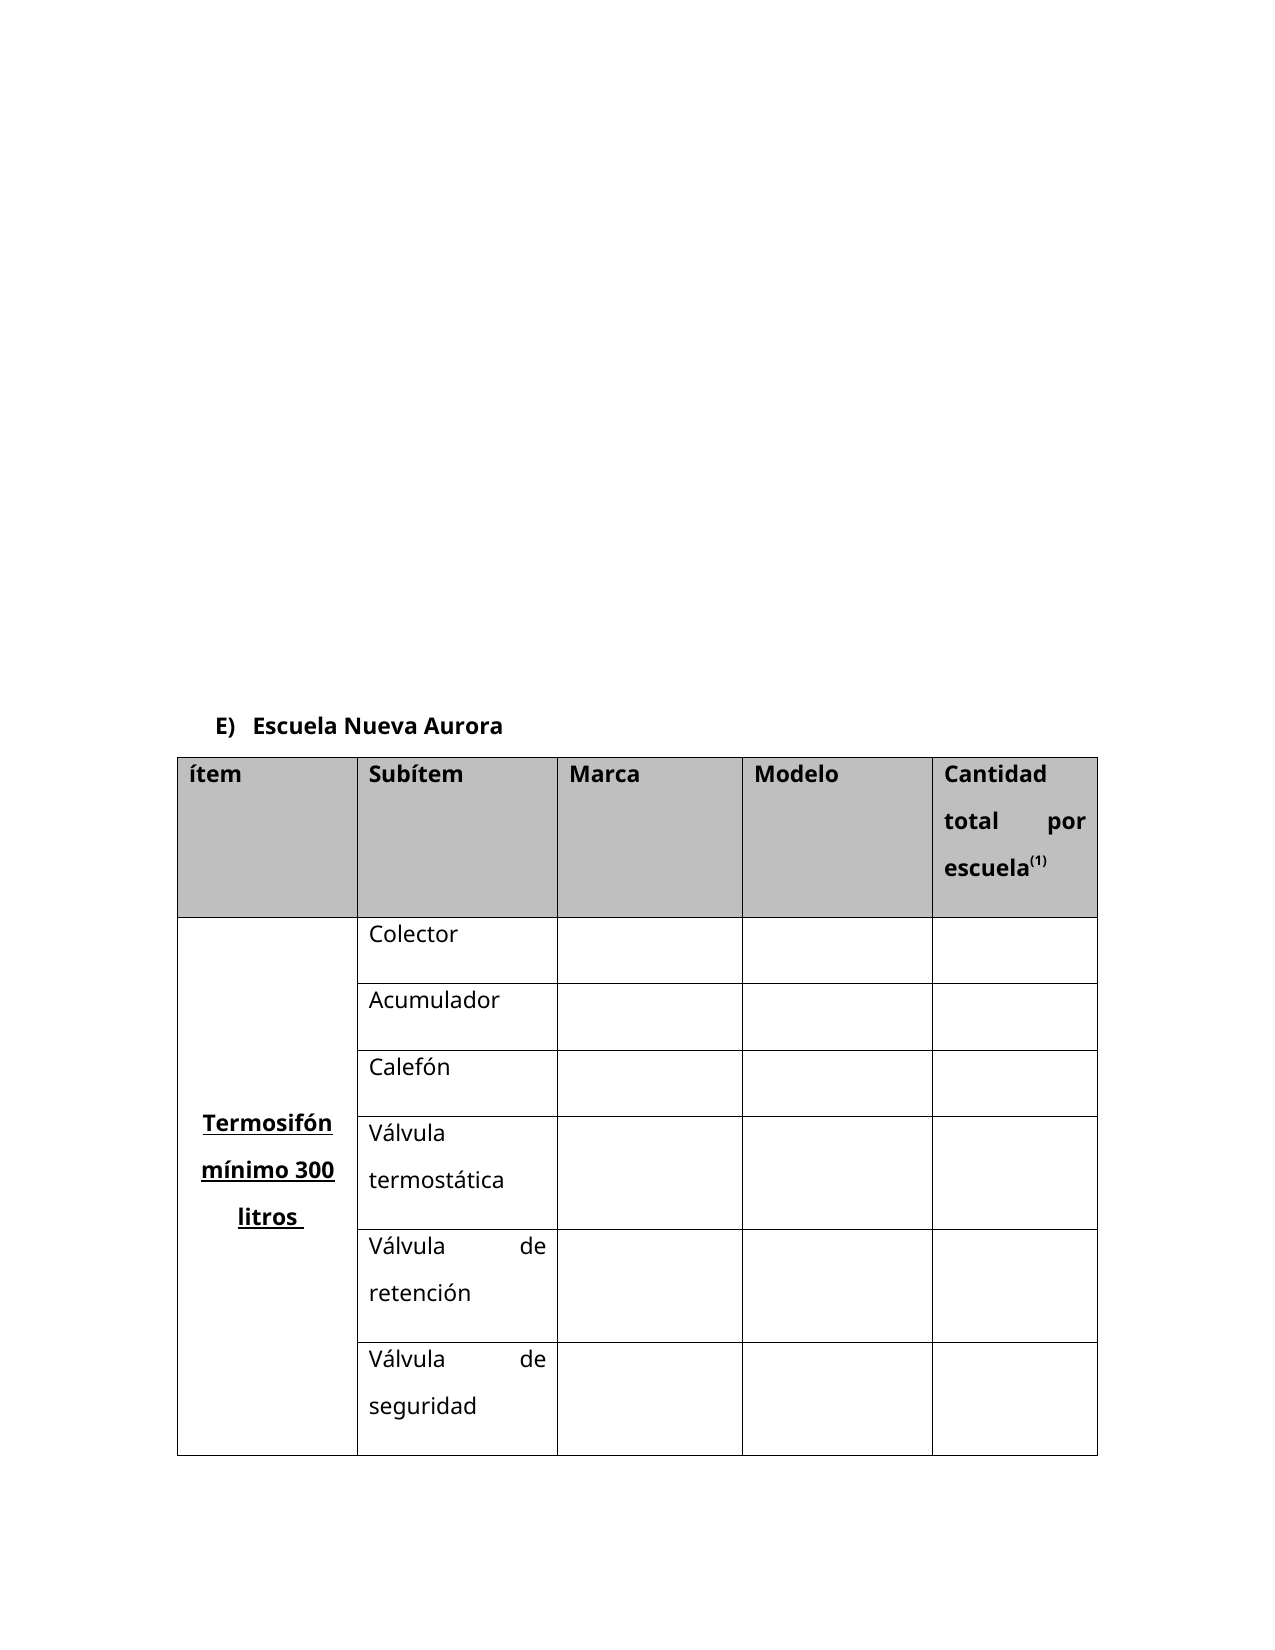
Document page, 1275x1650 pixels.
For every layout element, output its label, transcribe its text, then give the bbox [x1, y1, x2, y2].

table_cell [743, 1343, 932, 1455]
table_cell [933, 918, 1097, 983]
table_cell [743, 984, 932, 1049]
table_cell [933, 1051, 1097, 1116]
table_header ítem [178, 758, 357, 917]
table_cell Acumulador [358, 984, 557, 1049]
table_cell [558, 918, 742, 983]
table_cell Válvula termostática [358, 1117, 557, 1229]
table_cell Válvula de retención [358, 1230, 557, 1342]
table_cell [558, 1343, 742, 1455]
table_cell Termosifón mínimo 300 litros [178, 918, 357, 1455]
table_header Marca [558, 758, 742, 917]
table_cell [558, 1230, 742, 1342]
table_cell Colector [358, 918, 557, 983]
table_header Cantidad total por escuela(1) [933, 758, 1097, 917]
list Escuela Nueva Aurora [215, 710, 1098, 741]
table_cell [933, 1117, 1097, 1229]
table_cell [743, 1230, 932, 1342]
table_cell [558, 1117, 742, 1229]
table_cell Válvula de seguridad [358, 1343, 557, 1455]
table_cell [933, 1230, 1097, 1342]
table_cell [743, 1051, 932, 1116]
table_header Subítem [358, 758, 557, 917]
table_cell Calefón [358, 1051, 557, 1116]
table_cell [933, 984, 1097, 1049]
table_cell [743, 918, 932, 983]
table_cell [558, 984, 742, 1049]
table_header Modelo [743, 758, 932, 917]
table_cell [933, 1343, 1097, 1455]
table_cell [743, 1117, 932, 1229]
table_cell [558, 1051, 742, 1116]
